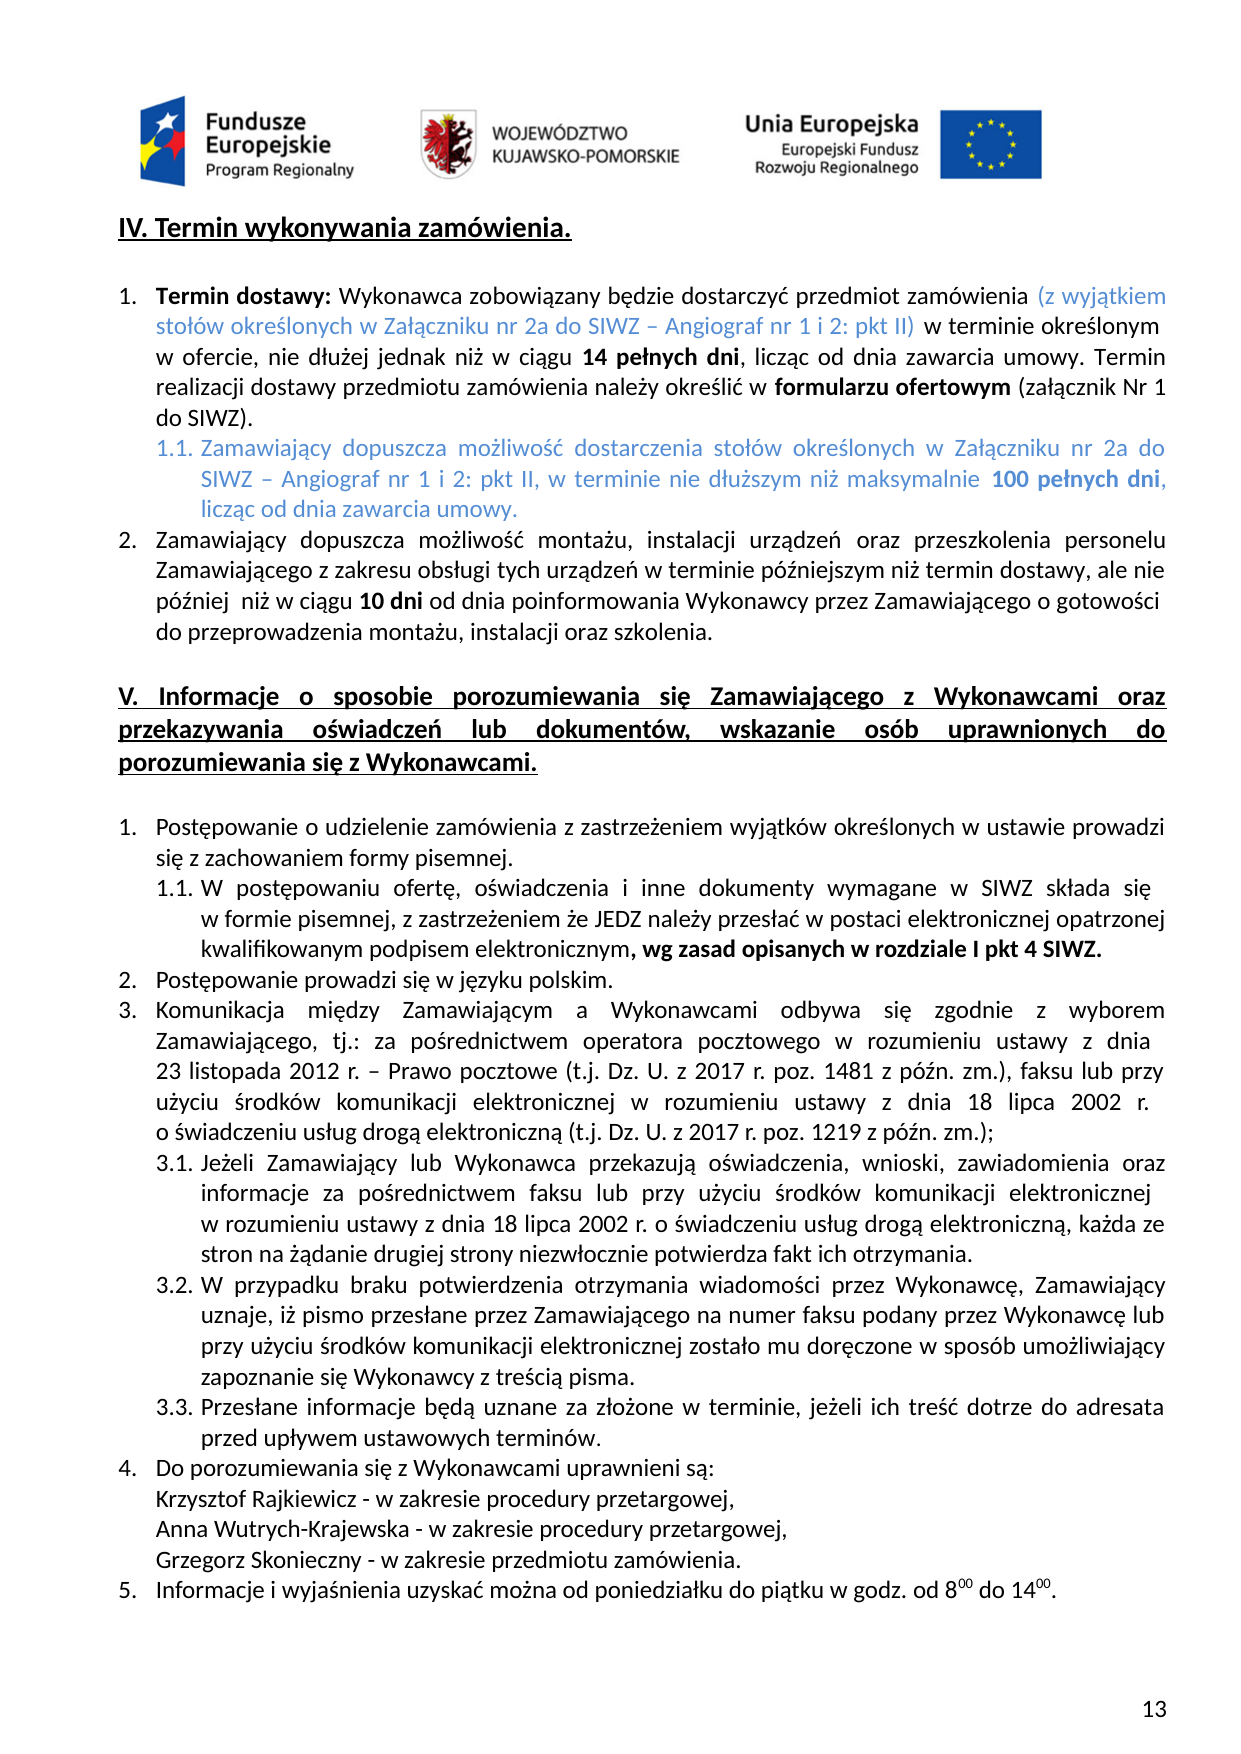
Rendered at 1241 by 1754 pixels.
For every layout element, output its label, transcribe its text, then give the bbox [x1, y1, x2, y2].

list W postępowaniu ofertę, oświadczenia i inne dokumenty wymagane w SIWZ składa się w formie pisemnej, z zastrzeżeniem że JEDZ należy przesłać w postaci elektronicznej opatrzonej kwalifikowanym podpisem elektronicznym, wg zasad opisanych w rozdziale I pkt 4 SIWZ. [156, 872, 1167, 964]
list Przesłane informacje będą uznane za złożone w terminie, jeżeli ich treść dotrze do adresata przed upływem ustawowych terminów. [156, 1391, 1167, 1452]
list Do porozumiewania się z Wykonawcami uprawnieni są: [118, 1452, 1167, 1483]
list W przypadku braku potwierdzenia otrzymania wiadomości przez Wykonawcę, Zamawiający uznaje, iż pismo przesłane przez Zamawiającego na numer faksu podany przez Wykonawcę lub przy użyciu środków komunikacji elektronicznej zostało mu doręczone w sposób umożliwiający zapoznanie się Wykonawcy z treścią pisma. [156, 1269, 1167, 1391]
list Informacje i wyjaśnienia uzyskać można od poniedziałku do piątku w godz. od 800 do 1400. [118, 1574, 1167, 1605]
list Zamawiający dopuszcza możliwość montażu, instalacji urządzeń oraz przeszkolenia personelu Zamawiającego z zakresu obsługi tych urządzeń w terminie późniejszym niż termin dostawy, ale nie później niż w ciągu 10 dni od dnia poinformowania Wykonawcy przez Zamawiającego o gotowości do przeprowadzenia montażu, instalacji oraz szkolenia. [118, 524, 1167, 646]
list Zamawiający dopuszcza możliwość dostarczenia stołów określonych w Załączniku nr 2a do SIWZ – Angiograf nr 1 i 2: pkt II, w terminie nie dłuższym niż maksymalnie 100 pełnych dni, licząc od dnia zawarcia umowy. [156, 433, 1167, 524]
text V. Informacje o sposobie porozumiewania się Zamawiającego z Wykonawcami oraz przekazywania oświadczeń lub dokumentów, wskazanie osób uprawnionych do porozumiewania się z Wykonawcami. [118, 709, 1167, 740]
picture [118, 73, 1064, 209]
list Postępowanie o udzielenie zamówienia z zastrzeżeniem wyjątków określonych w ustawie prowadzi się z zachowaniem formy pisemnej. [118, 811, 1167, 872]
text V. Informacje o sposobie porozumiewania się Zamawiającego z Wykonawcami oraz przekazywania oświadczeń lub dokumentów, wskazanie osób uprawnionych do porozumiewania się z Wykonawcami. [118, 742, 1167, 778]
text V. Informacje o sposobie porozumiewania się Zamawiającego z Wykonawcami oraz przekazywania oświadczeń lub dokumentów, wskazanie osób uprawnionych do porozumiewania się z Wykonawcami. [118, 679, 1167, 708]
text IV. Termin wykonywania zamówienia. [118, 209, 1167, 244]
list Jeżeli Zamawiający lub Wykonawca przekazują oświadczenia, wnioski, zawiadomienia oraz informacje za pośrednictwem faksu lub przy użyciu środków komunikacji elektronicznej w rozumieniu ustawy z dnia 18 lipca 2002 r. o świadczeniu usług drogą elektroniczną, każda ze stron na żądanie drugiej strony niezwłocznie potwierdza fakt ich otrzymania. [156, 1147, 1167, 1269]
text Grzegorz Skonieczny - w zakresie przedmiotu zamówienia. [156, 1544, 1167, 1574]
text Krzysztof Rajkiewicz - w zakresie procedury przetargowej, [156, 1483, 1167, 1513]
list Termin dostawy: Wykonawca zobowiązany będzie dostarczyć przedmiot zamówienia (z wyjątkiem stołów określonych w Załączniku nr 2a do SIWZ – Angiograf nr 1 i 2: pkt II) w terminie określonym w ofercie, nie dłużej jednak niż w ciągu 14 pełnych dni, licząc od dnia zawarcia umowy. Termin realizacji dostawy przedmiotu zamówienia należy określić w formularzu ofertowym (załącznik Nr 1 do SIWZ). [118, 280, 1167, 433]
list Postępowanie prowadzi się w języku polskim. [118, 964, 1167, 994]
list Komunikacja między Zamawiającym a Wykonawcami odbywa się zgodnie z wyborem Zamawiającego, tj.: za pośrednictwem operatora pocztowego w rozumieniu ustawy z dnia 23 listopada 2012 r. – Prawo pocztowe (t.j. Dz. U. z 2017 r. poz. 1481 z późn. zm.), faksu lub przy użyciu środków komunikacji elektronicznej w rozumieniu ustawy z dnia 18 lipca 2002 r. o świadczeniu usług drogą elektroniczną (t.j. Dz. U. z 2017 r. poz. 1219 z późn. zm.); [118, 994, 1167, 1147]
text Anna Wutrych-Krajewska - w zakresie procedury przetargowej, [156, 1513, 1167, 1544]
